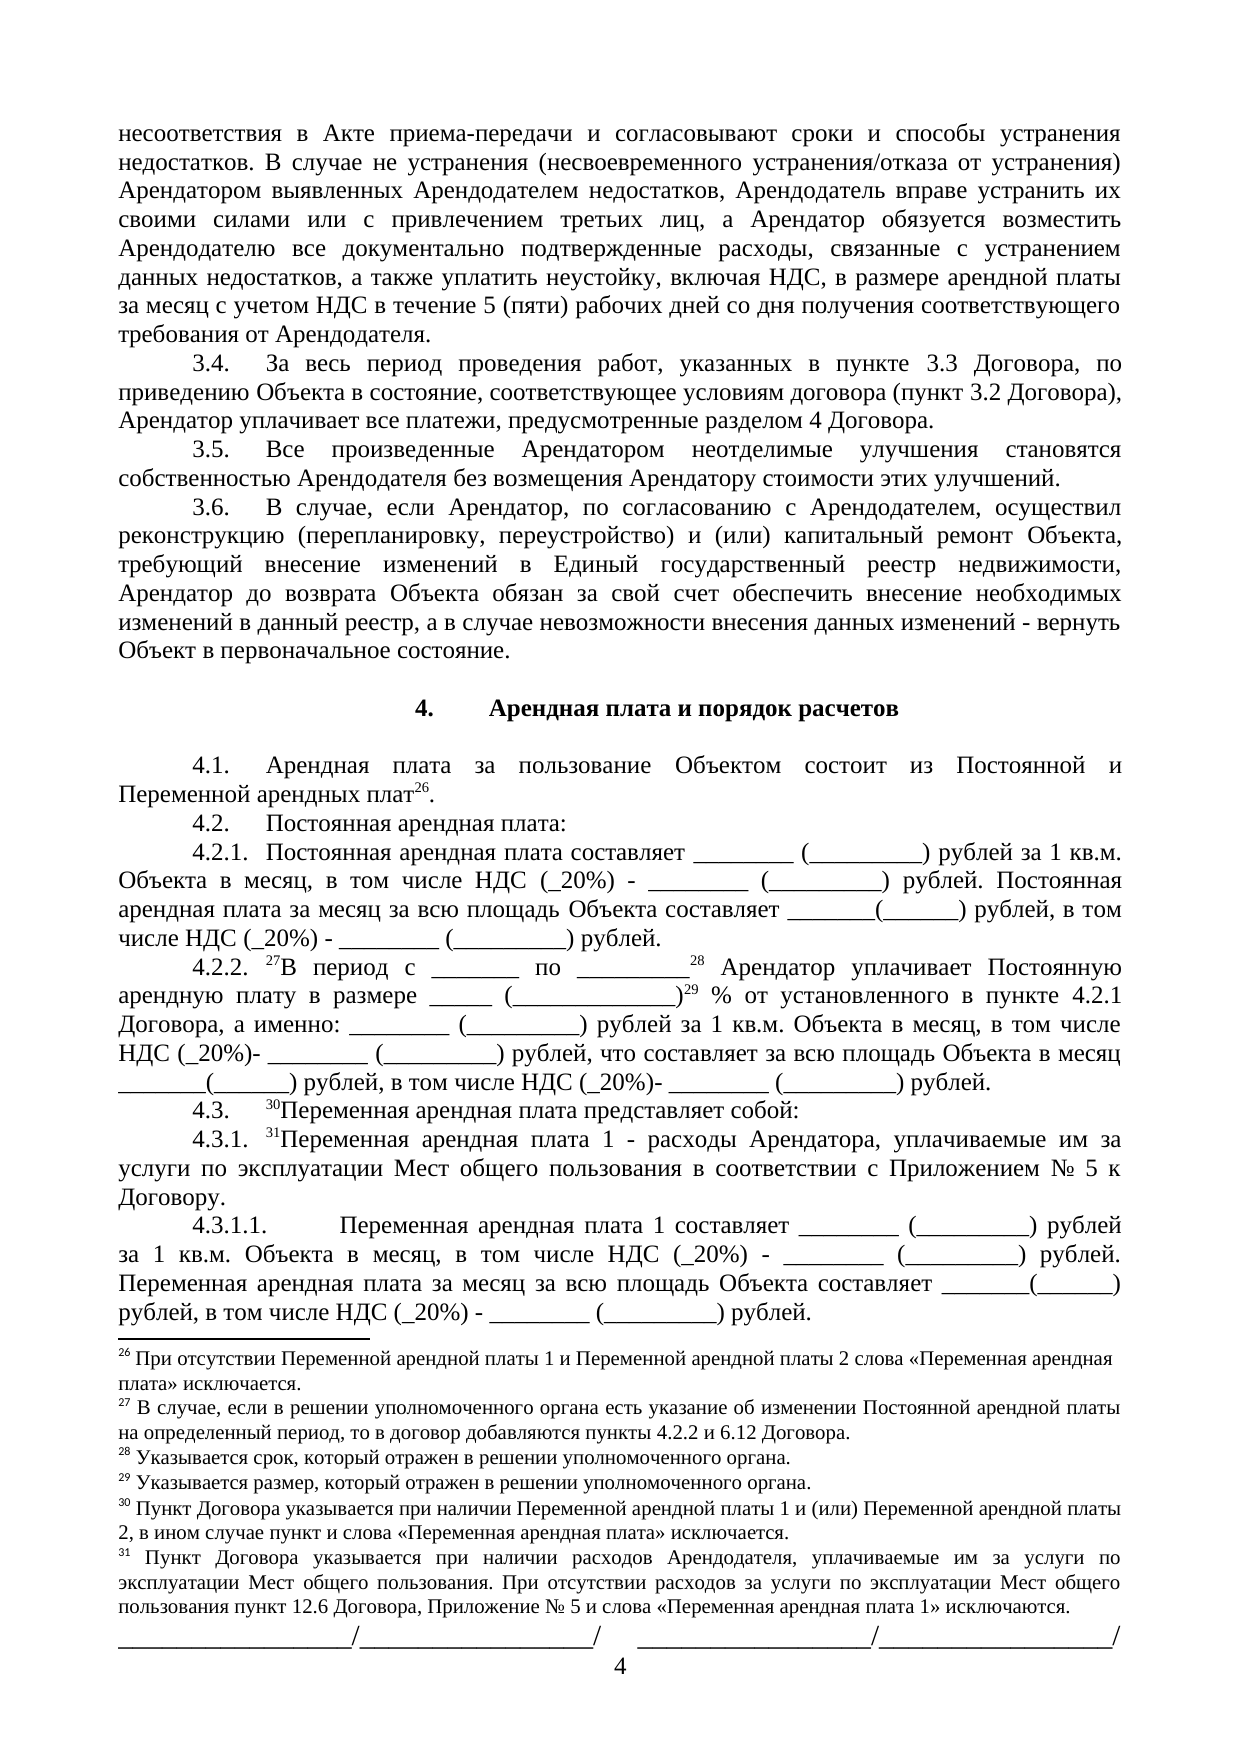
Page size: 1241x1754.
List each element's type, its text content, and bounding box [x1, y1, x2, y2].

list Арендная плата и порядок расчетов [118, 693, 1122, 722]
list За весь период проведения работ, указанных в пункте 3.3 Договора, по приведению Объекта в состояние, соответствующее условиям договора (пункт 3.2 Договора), Арендатор уплачивает все платежи, предусмотренные разделом 4 Договора. [118, 348, 1122, 434]
list Переменная арендная плата представляет собой: [118, 1096, 1122, 1124]
list В период с _______ по _________ Арендатор уплачивает Постоянную арендную плату в размере _____ (_____________) % от установленного в пункте 4.2.1 Договора, а именно: ________ (_________) рублей за 1 кв.м. Объекта в месяц, в том числе НДС (_20%)- ________ (_________) рублей, что составляет за всю площадь Объекта в месяц _______(______) рублей, в том числе НДС (_20%)- ________ (_________) рублей. [118, 952, 1122, 1096]
list Арендная плата за пользование Объектом состоит из Постоянной и Переменной арендных плат. [118, 751, 1122, 808]
list Постоянная арендная плата составляет ________ (_________) рублей за 1 кв.м. Объекта в месяц, в том числе НДС (_20%) - ________ (_________) рублей. Постоянная арендная плата за месяц за всю площадь Объекта составляет _______(______) рублей, в том числе НДС (_20%) - ________ (_________) рублей. [118, 837, 1122, 952]
list Переменная арендная плата 1 составляет ________ (_________) рублей за 1 кв.м. Объекта в месяц, в том числе НДС (_20%) - ________ (_________) рублей. Переменная арендная плата за месяц за всю площадь Объекта составляет _______(______) рублей, в том числе НДС (_20%) - ________ (_________) рублей. [118, 1211, 1122, 1326]
list В случае, если Арендатор, по согласованию с Арендодателем, осуществил реконструкцию (перепланировку, переустройство) и (или) капитальный ремонт Объекта, требующий внесение изменений в Единый государственный реестр недвижимости, Арендатор до возврата Объекта обязан за свой счет обеспечить внесение необходимых изменений в данный реестр, а в случае невозможности внесения данных изменений - вернуть Объект в первоначальное состояние. [118, 492, 1122, 664]
list Переменная арендная плата 1 - расходы Арендатора, уплачиваемые им за услуги по эксплуатации Мест общего пользования в соответствии с Приложением № 5 к Договору. [118, 1124, 1122, 1211]
list Постоянная арендная плата: [118, 808, 1122, 837]
list Все произведенные Арендатором неотделимые улучшения становятся собственностью Арендодателя без возмещения Арендатору стоимости этих улучшений. [118, 434, 1122, 492]
list В случае возврата Арендатором Объекта в состоянии, не соответствующем условиям Договора (пункт 3.2 Договора), в том числе в случае нарушения Арендатором обязанностей, предусмотренных пунктом 3.6 Договора, Стороны фиксируют данные несоответствия в Акте приема-передачи и согласовывают сроки и способы устранения недостатков. В случае не устранения (несвоевременного устранения/отказа от устранения) Арендатором выявленных Арендодателем недостатков, Арендодатель вправе устранить их своими силами или с привлечением третьих лиц, а Арендатор обязуется возместить Арендодателю все документально подтвержденные расходы, связанные с устранением данных недостатков, а также уплатить неустойку, включая НДС, в размере арендной платы за месяц с учетом НДС в течение 5 (пяти) рабочих дней со дня получения соответствующего требования от Арендодателя. [118, 118, 1122, 348]
